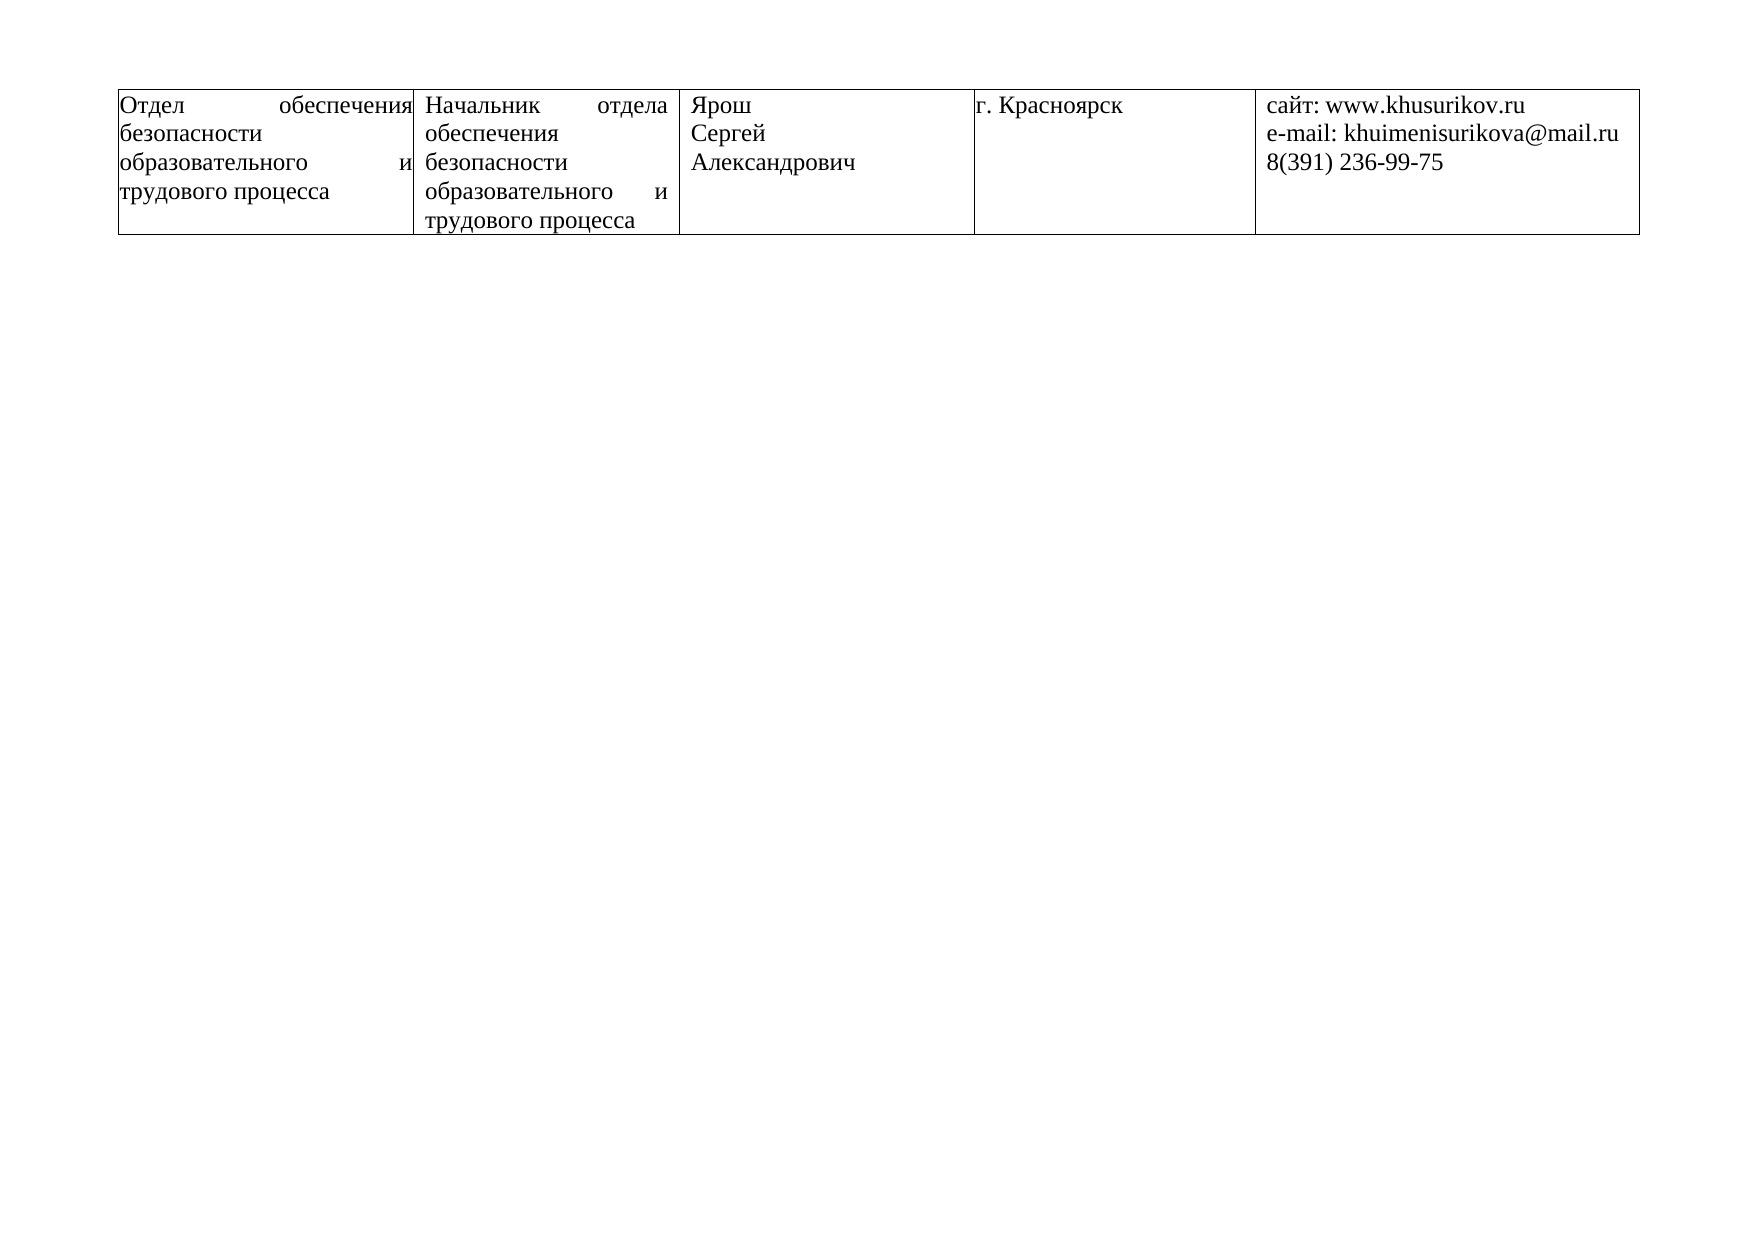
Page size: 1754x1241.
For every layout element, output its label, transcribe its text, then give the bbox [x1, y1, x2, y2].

table_cell сайт: www.khusurikov.ru e-mail: khuimenisurikova@mail.ru 8(391) 236-99-75 [1256, 90, 1639, 233]
table_cell г. Красноярск [975, 90, 1255, 233]
table_cell Ярош Сергей Александрович [680, 90, 974, 233]
table_cell Отдел обеспечения безопасности образовательного и трудового процесса [119, 90, 413, 233]
table_cell Начальник отдела обеспечения безопасности образовательного и трудового процесса [414, 90, 679, 233]
